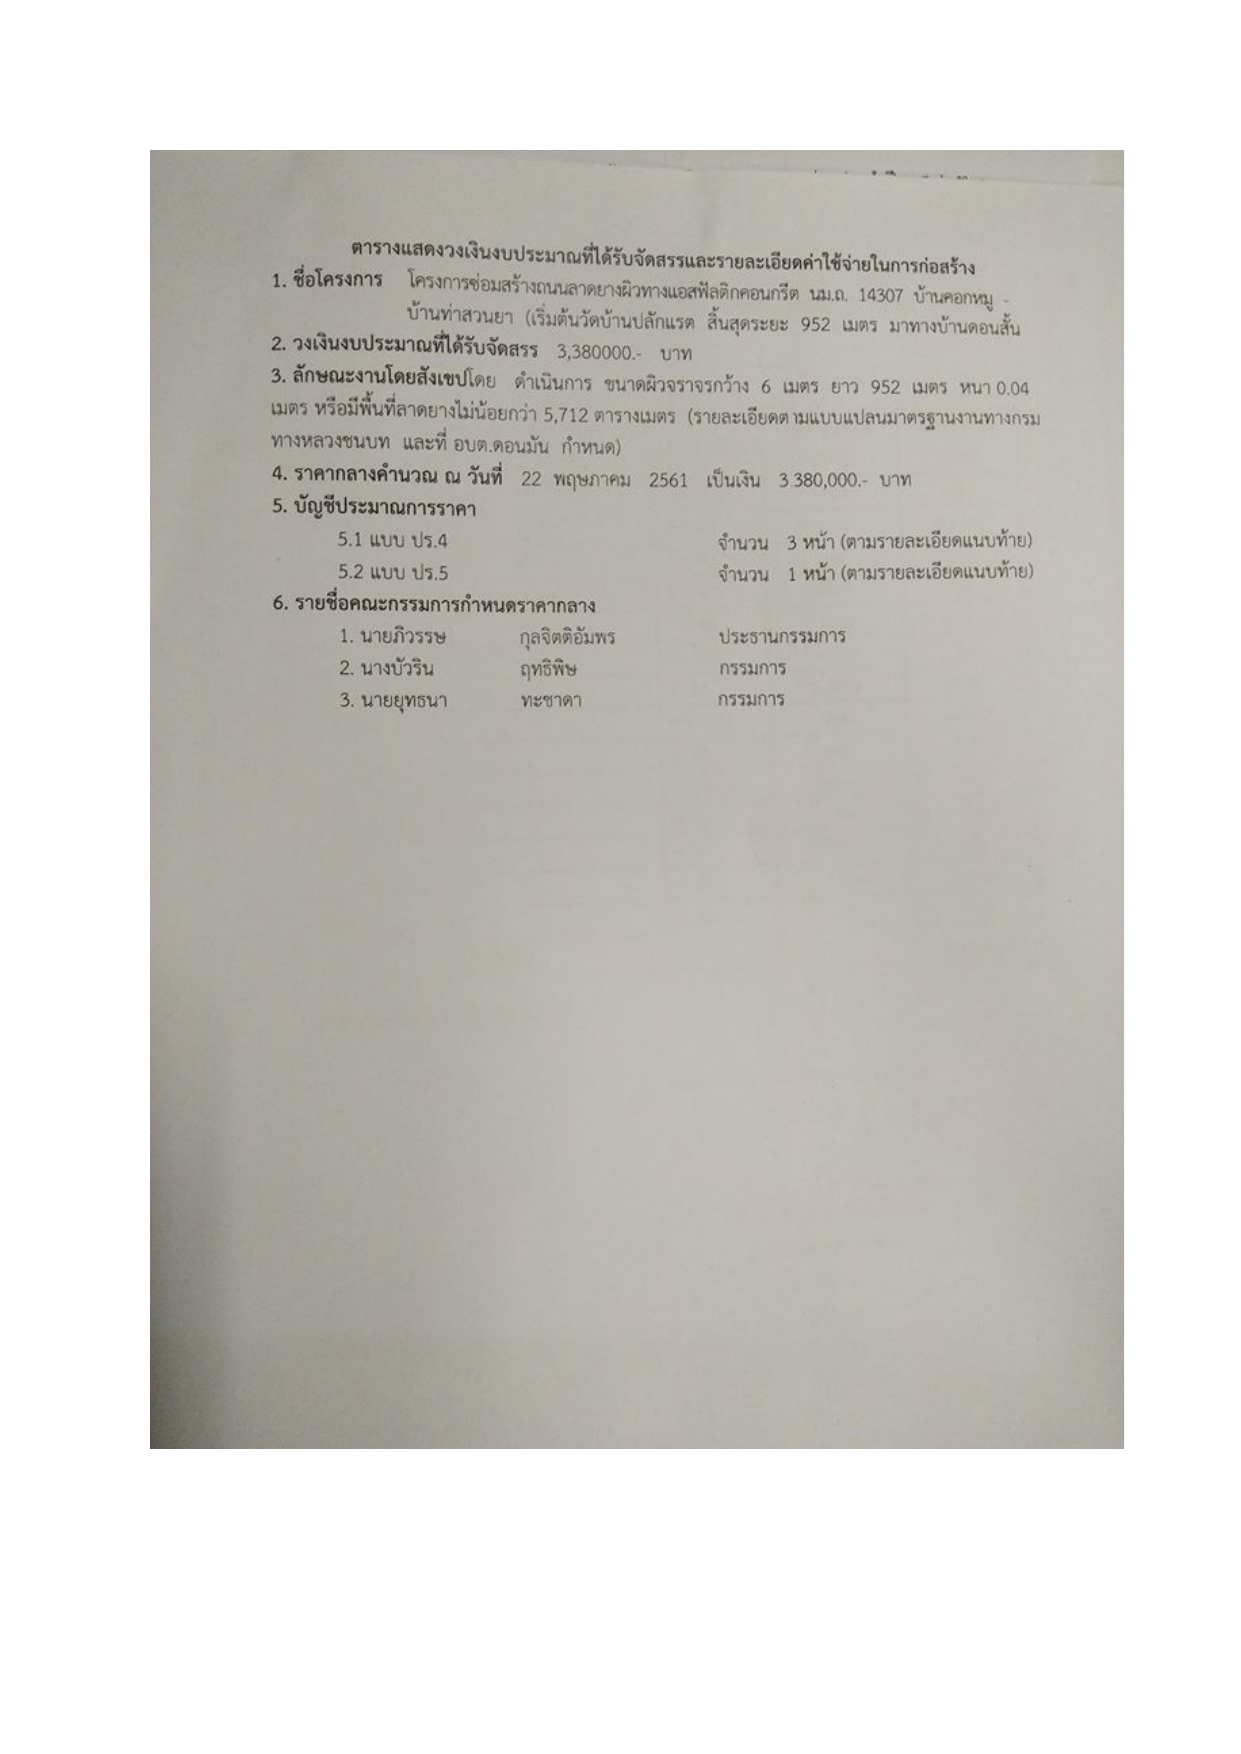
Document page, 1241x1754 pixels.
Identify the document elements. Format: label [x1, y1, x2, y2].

picture [150, 150, 1125, 1449]
